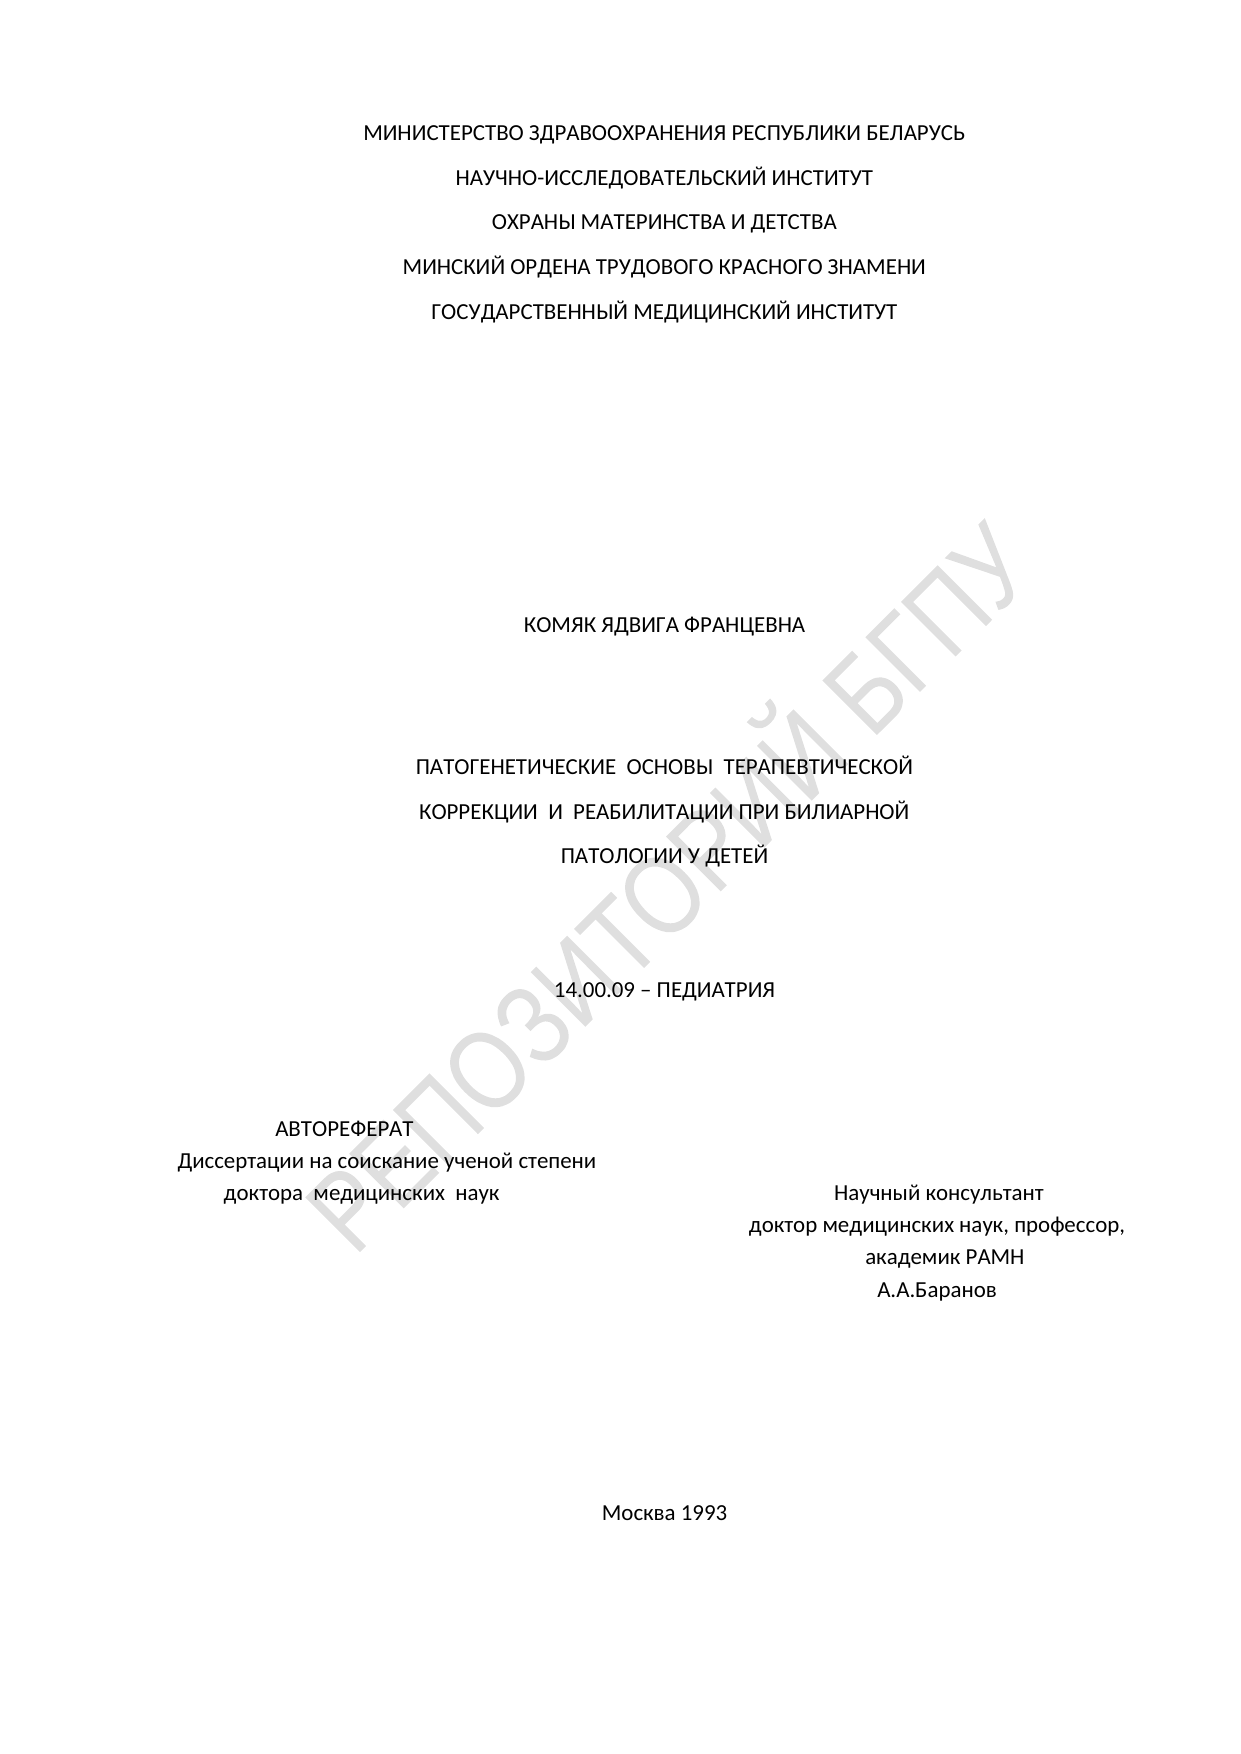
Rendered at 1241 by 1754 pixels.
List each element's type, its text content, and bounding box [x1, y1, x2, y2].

text КОМЯК ЯДВИГА ФРАНЦЕВНА [177, 610, 1152, 638]
text академик РАМН [177, 1242, 1152, 1271]
text МИНСКИЙ ОРДЕНА ТРУДОВОГО КРАСНОГО ЗНАМЕНИ [177, 252, 1152, 280]
text ОХРАНЫ МАТЕРИНСТВА И ДЕТСТВА [177, 207, 1152, 236]
text МИНИСТЕРСТВО ЗДРАВООХРАНЕНИЯ РЕСПУБЛИКИ БЕЛАРУСЬ [177, 118, 1152, 146]
text ПАТОГЕНЕТИЧЕСКИЕ ОСНОВЫ ТЕРАПЕВТИЧЕСКОЙ [177, 752, 1152, 780]
text доктор медицинских наук, профессор, [177, 1210, 1152, 1238]
text Диссертации на соискание ученой степени [177, 1146, 1152, 1174]
text А.А.Баранов [177, 1275, 1152, 1303]
text ПАТОЛОГИИ У ДЕТЕЙ [177, 841, 1152, 869]
text Москва 1993 [177, 1498, 1152, 1526]
text КОРРЕКЦИИ И РЕАБИЛИТАЦИИ ПРИ БИЛИАРНОЙ [177, 797, 1152, 825]
text 14.00.09 – ПЕДИАТРИЯ [177, 976, 1152, 1003]
text АВТОРЕФЕРАТ [177, 1114, 1152, 1142]
text ГОСУДАРСТВЕННЫЙ МЕДИЦИНСКИЙ ИНСТИТУТ [177, 297, 1152, 325]
text НАУЧНО-ИССЛЕДОВАТЕЛЬСКИЙ ИНСТИТУТ [177, 163, 1152, 191]
text доктора медицинских наук Научный консультант [177, 1178, 1152, 1206]
